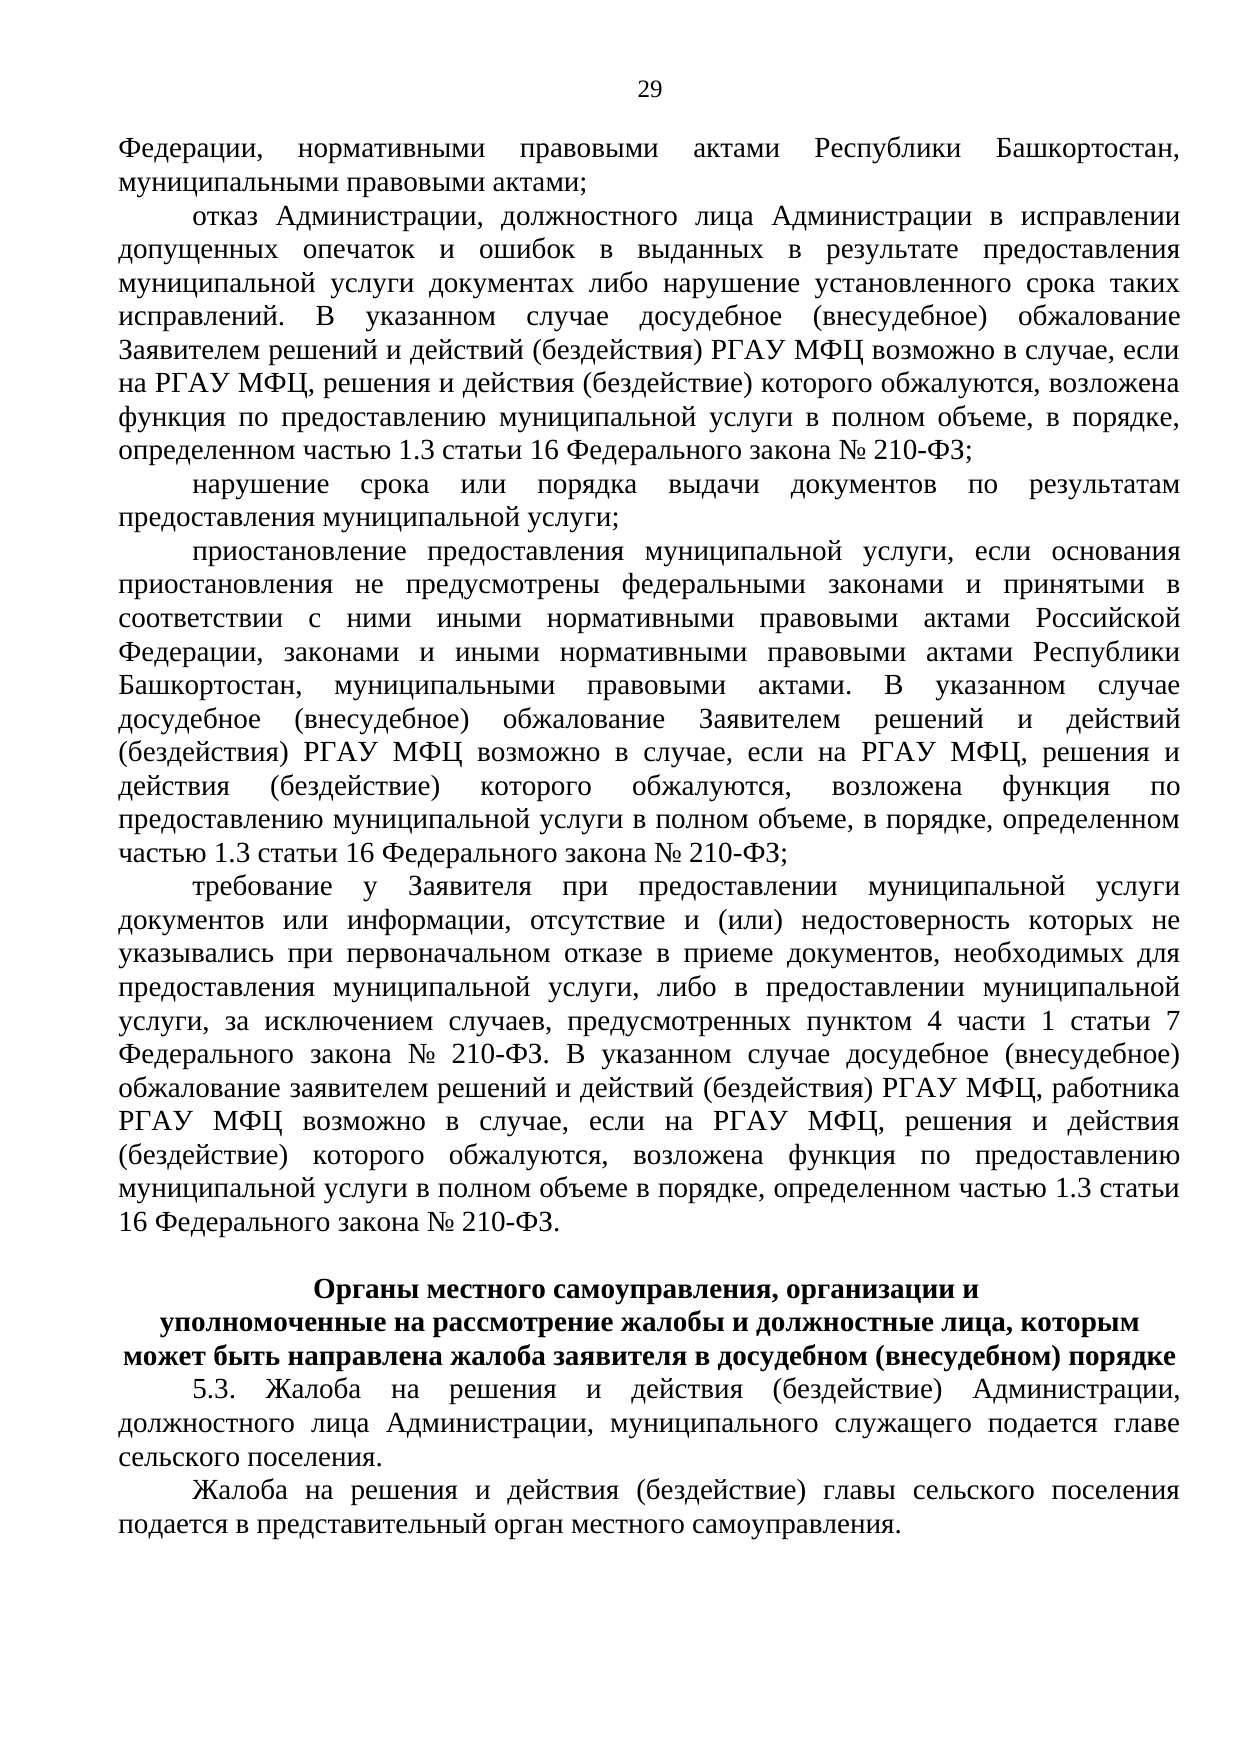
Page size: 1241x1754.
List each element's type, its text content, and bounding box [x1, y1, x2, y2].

text отказ Администрации, должностного лица Администрации в исправлении допущенных опечаток и ошибок в выданных в результате предоставления муниципальной услуги документах либо нарушение установленного срока таких исправлений. В указанном случае досудебное (внесудебное) обжалование Заявителем решений и действий (бездействия) РГАУ МФЦ возможно в случае, если на РГАУ МФЦ, решения и действия (бездействие) которого обжалуются, возложена функция по предоставлению муниципальной услуги в полном объеме, в порядке, определенном частью 1.3 статьи 16 Федерального закона № 210-ФЗ; [118, 198, 1181, 466]
text 5.3. Жалоба на решения и действия (бездействие) Администрации, должностного лица Администрации, муниципального служащего подается главе сельского поселения. [118, 1372, 1181, 1472]
text требование у Заявителя при предоставлении муниципальной услуги документов или информации, отсутствие и (или) недостоверность которых не указывались при первоначальном отказе в приеме документов, необходимых для предоставления муниципальной услуги, либо в предоставлении муниципальной услуги, за исключением случаев, предусмотренных пунктом 4 части 1 статьи 7 Федерального закона № 210-ФЗ. В указанном случае досудебное (внесудебное) обжалование заявителем решений и действий (бездействия) РГАУ МФЦ, работника РГАУ МФЦ возможно в случае, если на РГАУ МФЦ, решения и действия (бездействие) которого обжалуются, возложена функция по предоставлению муниципальной услуги в полном объеме в порядке, определенном частью 1.3 статьи 16 Федерального закона № 210-ФЗ. [118, 868, 1181, 1237]
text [118, 131, 1181, 198]
text нарушение срока или порядка выдачи документов по результатам предоставления муниципальной услуги; [118, 466, 1181, 533]
text приостановление предоставления муниципальной услуги, если основания приостановления не предусмотрены федеральными законами и принятыми в соответствии с ними иными нормативными правовыми актами Российской Федерации, законами и иными нормативными правовыми актами Республики Башкортостан, муниципальными правовыми актами. В указанном случае досудебное (внесудебное) обжалование Заявителем решений и действий (бездействия) РГАУ МФЦ возможно в случае, если на РГАУ МФЦ, решения и действия (бездействие) которого обжалуются, возложена функция по предоставлению муниципальной услуги в полном объеме, в порядке, определенном частью 1.3 статьи 16 Федерального закона № 210-ФЗ; [118, 533, 1181, 868]
text Жалоба на решения и действия (бездействие) главы сельского поселения подается в представительный орган местного самоуправления. [118, 1472, 1181, 1539]
text Органы местного самоуправления, организации и уполномоченные на рассмотрение жалобы и должностные лица, которым может быть направлена жалоба заявителя в досудебном (внесудебном) порядке [118, 1271, 1181, 1372]
